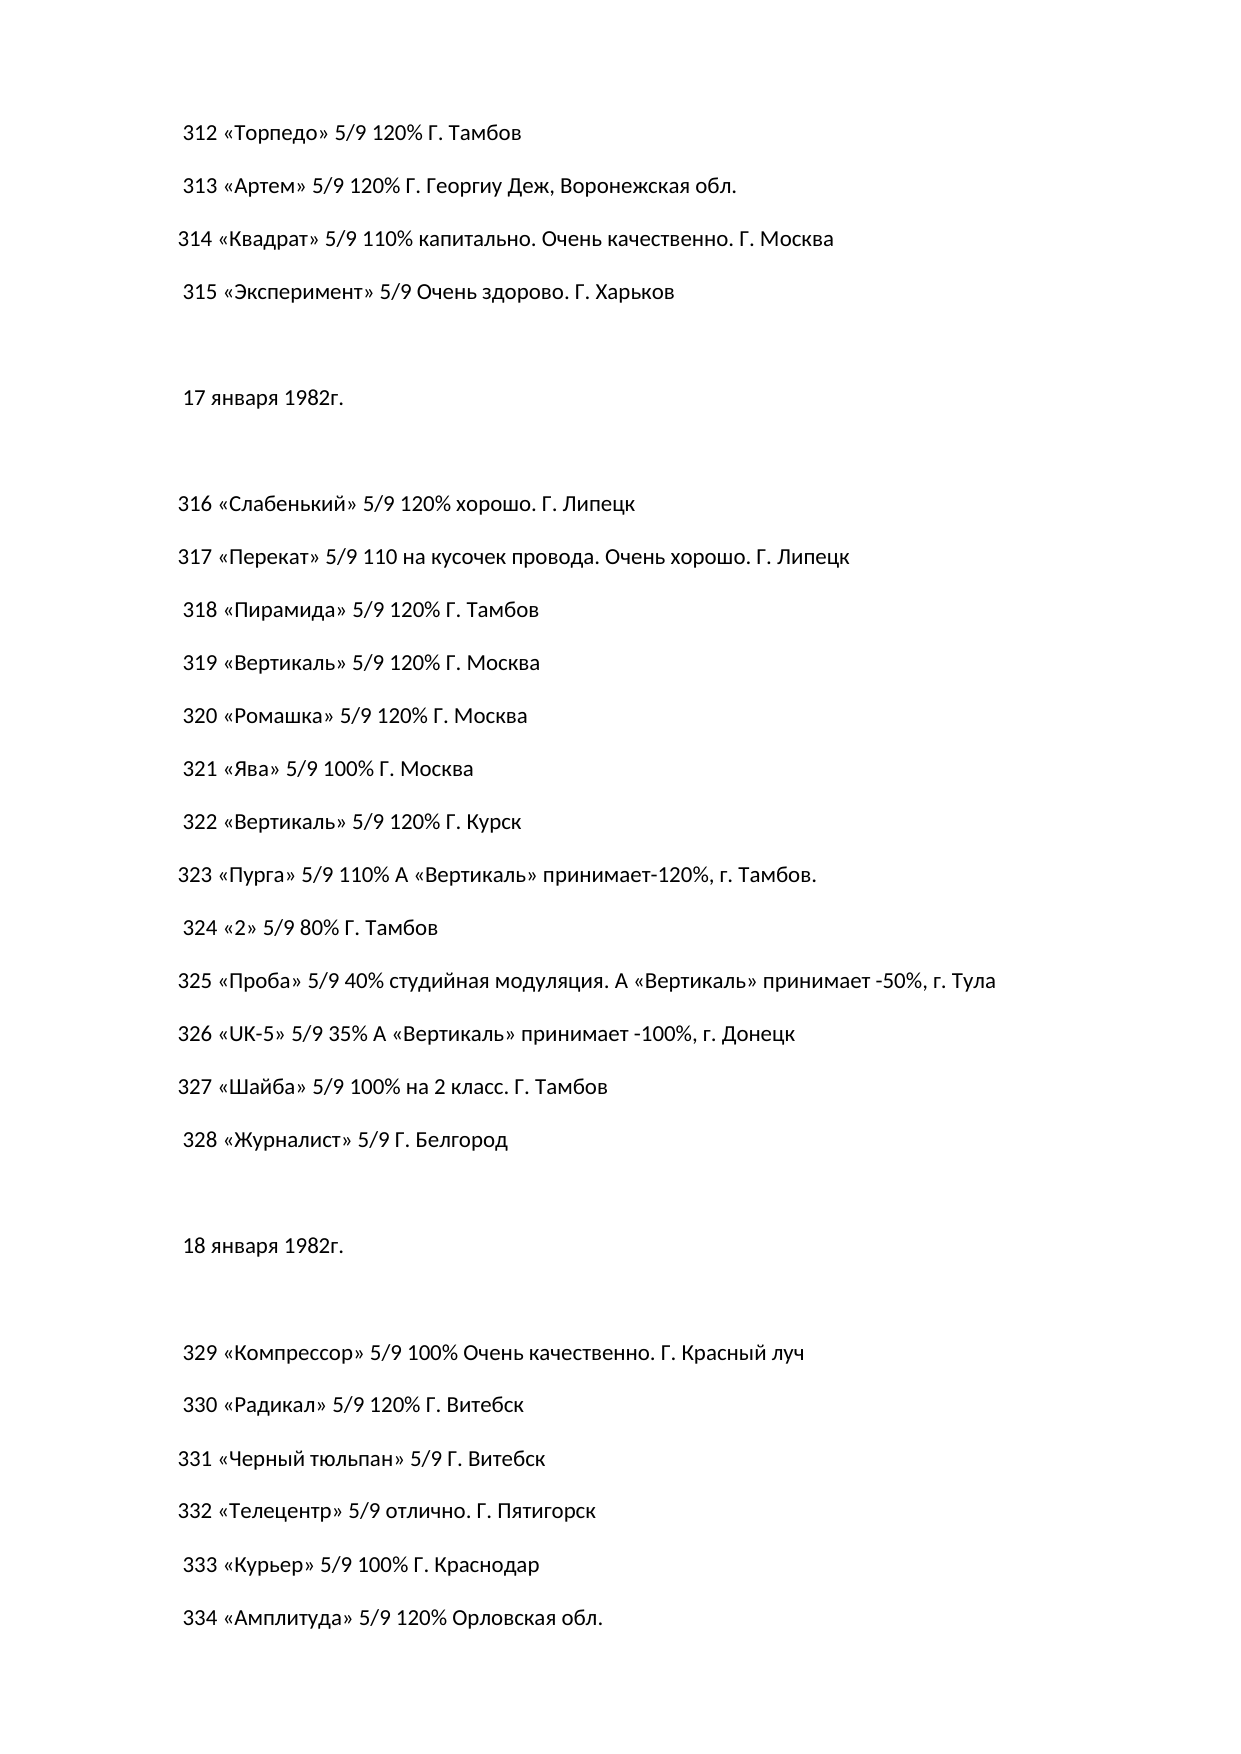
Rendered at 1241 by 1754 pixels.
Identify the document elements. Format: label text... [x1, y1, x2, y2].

text 334 «Амплитуда» 5/9 120% Орловская обл. [177, 1603, 1152, 1631]
text 313 «Артем» 5/9 120% Г. Георгиу Деж, Воронежская обл. [177, 171, 1152, 199]
text 320 «Ромашка» 5/9 120% Г. Москва [177, 701, 1152, 729]
text 17 января 1982г. [177, 383, 1152, 411]
text 317 «Перекат» 5/9 110 на кусочек провода. Очень хорошо. Г. Липецк [177, 542, 1152, 570]
text 318 «Пирамида» 5/9 120% Г. Тамбов [177, 595, 1152, 623]
text 326 «UK-5» 5/9 35% А «Вертикаль» принимает -100%, г. Донецк [177, 1019, 1152, 1047]
text 323 «Пурга» 5/9 110% А «Вертикаль» принимает-120%, г. Тамбов. [177, 860, 1152, 888]
text 329 «Компрессор» 5/9 100% Очень качественно. Г. Красный луч [177, 1338, 1152, 1366]
text 325 «Проба» 5/9 40% студийная модуляция. А «Вертикаль» принимает -50%, г. Тула [177, 966, 1152, 994]
text 18 января 1982г. [177, 1232, 1152, 1259]
text 332 «Телецентр» 5/9 отлично. Г. Пятигорск [177, 1497, 1152, 1525]
text 319 «Вертикаль» 5/9 120% Г. Москва [177, 648, 1152, 676]
text 331 «Черный тюльпан» 5/9 Г. Витебск [177, 1444, 1152, 1472]
text 316 «Слабенький» 5/9 120% хорошо. Г. Липецк [177, 489, 1152, 517]
text 330 «Радикал» 5/9 120% Г. Витебск [177, 1391, 1152, 1419]
text 327 «Шайба» 5/9 100% на 2 класс. Г. Тамбов [177, 1072, 1152, 1101]
text 328 «Журналист» 5/9 Г. Белгород [177, 1126, 1152, 1153]
text 314 «Квадрат» 5/9 110% капитально. Очень качественно. Г. Москва [177, 224, 1152, 252]
text 321 «Ява» 5/9 100% Г. Москва [177, 754, 1152, 782]
text 324 «2» 5/9 80% Г. Тамбов [177, 913, 1152, 941]
text 333 «Курьер» 5/9 100% Г. Краснодар [177, 1550, 1152, 1578]
text 312 «Торпедо» 5/9 120% Г. Тамбов [177, 118, 1152, 146]
text 322 «Вертикаль» 5/9 120% Г. Курск [177, 807, 1152, 835]
text 315 «Эксперимент» 5/9 Очень здорово. Г. Харьков [177, 277, 1152, 305]
